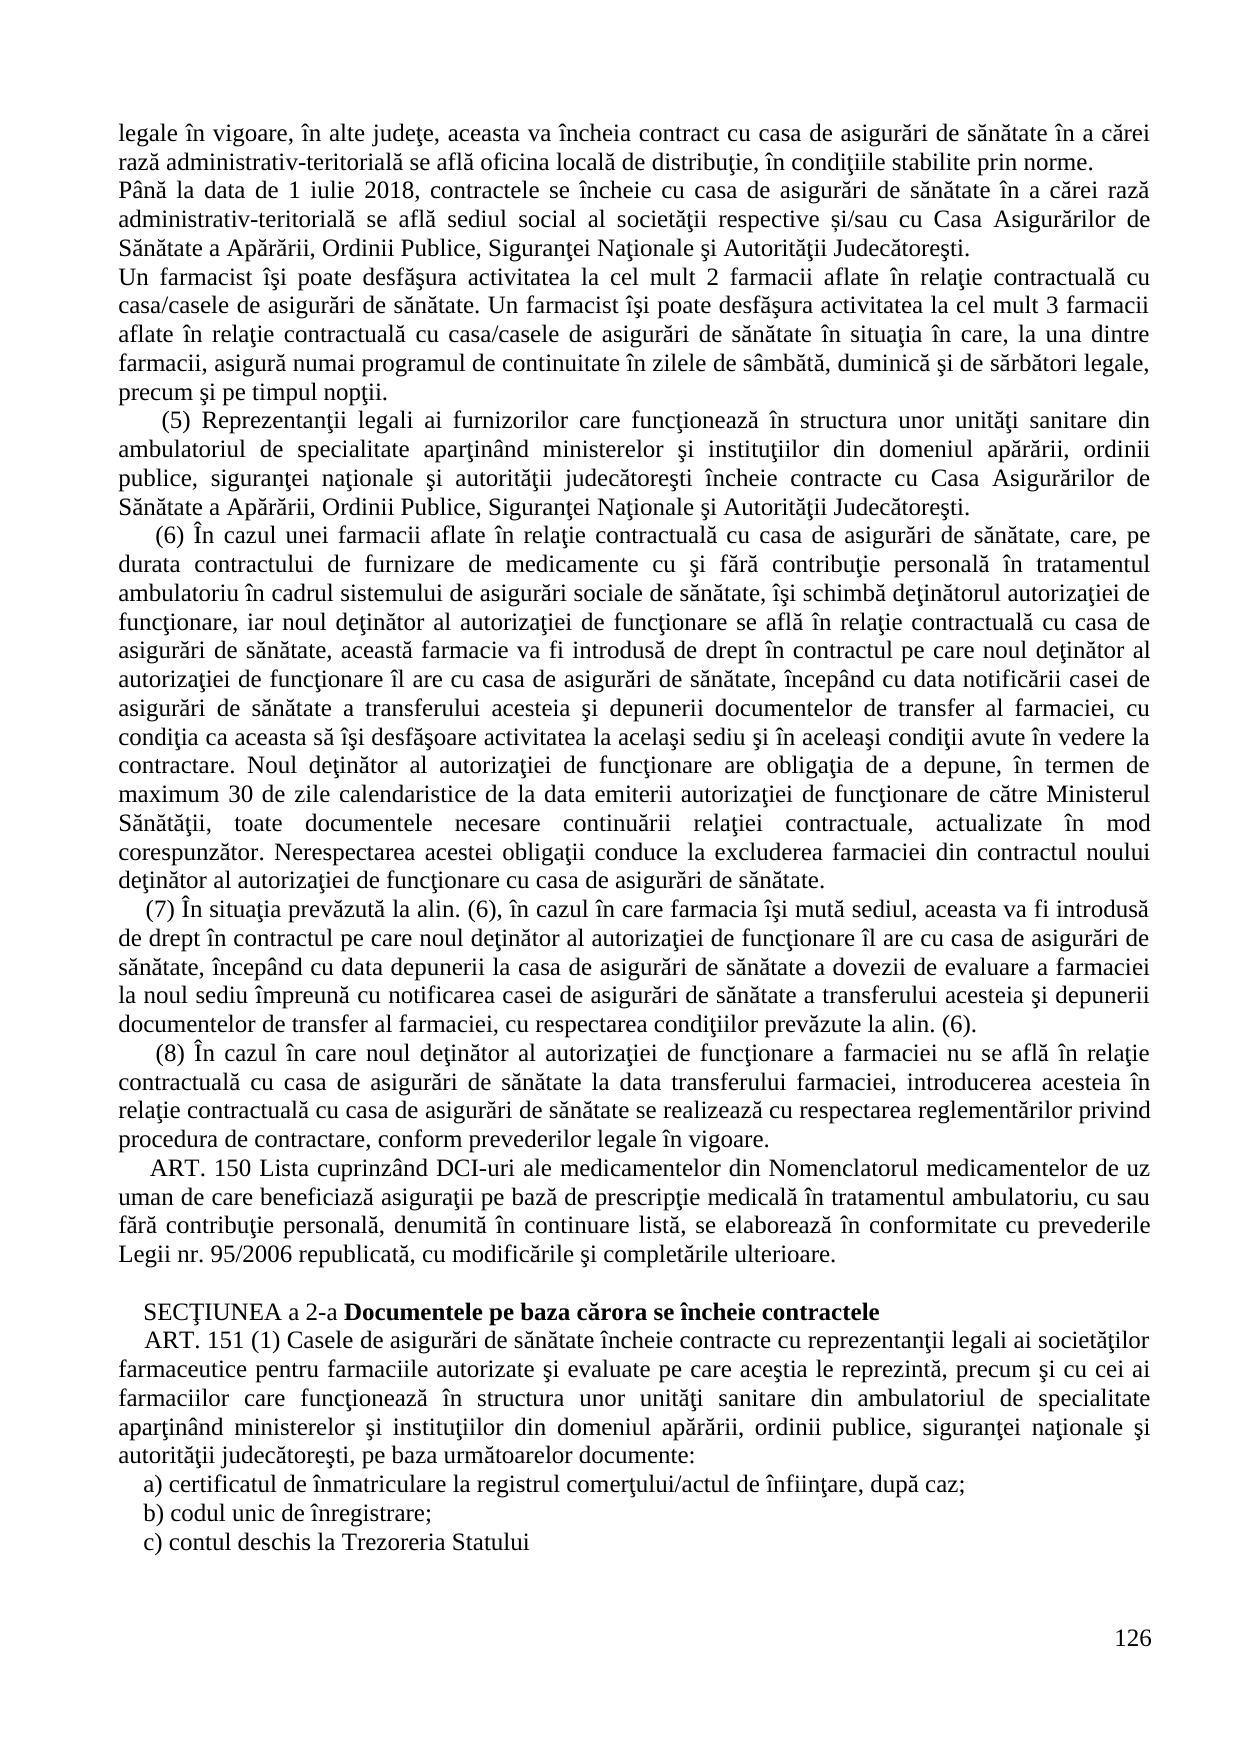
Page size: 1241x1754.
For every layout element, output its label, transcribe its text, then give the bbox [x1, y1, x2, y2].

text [118, 118, 1152, 176]
text ART. 150 Lista cuprinzând DCI-uri ale medicamentelor din Nomenclatorul medicamentelor de uz uman de care beneficiază asiguraţii pe bază de prescripţie medicală în tratamentul ambulatoriu, cu sau fără contribuţie personală, denumită în continuare listă, se elaborează în conformitate cu prevederile Legii nr. 95/2006 republicată, cu modificările şi completările ulterioare. [118, 1153, 1152, 1268]
text SECŢIUNEA a 2-a Documentele pe baza cărora se încheie contractele [118, 1297, 1152, 1326]
text a) certificatul de înmatriculare la registrul comerţului/actul de înfiinţare, după caz; [118, 1469, 1152, 1498]
text (6) În cazul unei farmacii aflate în relaţie contractuală cu casa de asigurări de sănătate, care, pe durata contractului de furnizare de medicamente cu şi fără contribuţie personală în tratamentul ambulatoriu în cadrul sistemului de asigurări sociale de sănătate, îşi schimbă deţinătorul autorizaţiei de funcţionare, iar noul deţinător al autorizaţiei de funcţionare se află în relaţie contractuală cu casa de asigurări de sănătate, această farmacie va fi introdusă de drept în contractul pe care noul deţinător al autorizaţiei de funcţionare îl are cu casa de asigurări de sănătate, începând cu data notificării casei de asigurări de sănătate a transferului acesteia şi depunerii documentelor de transfer al farmaciei, cu condiţia ca aceasta să îşi desfăşoare activitatea la acelaşi sediu şi în aceleaşi condiţii avute în vedere la contractare. Noul deţinător al autorizaţiei de funcţionare are obligaţia de a depune, în termen de maximum 30 de zile calendaristice de la data emiterii autorizaţiei de funcţionare de către Ministerul Sănătăţii, toate documentele necesare continuării relaţiei contractuale, actualizate în mod corespunzător. Nerespectarea acestei obligaţii conduce la excluderea farmaciei din contractul noului deţinător al autorizaţiei de funcţionare cu casa de asigurări de sănătate. [118, 521, 1152, 894]
text ART. 151 (1) Casele de asigurări de sănătate încheie contracte cu reprezentanţii legali ai societăţilor farmaceutice pentru farmaciile autorizate şi evaluate pe care aceştia le reprezintă, precum şi cu cei ai farmaciilor care funcţionează în structura unor unităţi sanitare din ambulatoriul de specialitate aparţinând ministerelor şi instituţiilor din domeniul apărării, ordinii publice, siguranţei naţionale şi autorităţii judecătoreşti, pe baza următoarelor documente: [118, 1326, 1152, 1469]
text c) contul deschis la Trezoreria Statului [118, 1527, 1152, 1556]
text (5) Reprezentanţii legali ai furnizorilor care funcţionează în structura unor unităţi sanitare din ambulatoriul de specialitate aparţinând ministerelor şi instituţiilor din domeniul apărării, ordinii publice, siguranţei naţionale şi autorităţii judecătoreşti încheie contracte cu Casa Asigurărilor de Sănătate a Apărării, Ordinii Publice, Siguranţei Naţionale şi Autorităţii Judecătoreşti. [118, 406, 1152, 521]
text b) codul unic de înregistrare; [118, 1498, 1152, 1527]
text Un farmacist îşi poate desfăşura activitatea la cel mult 2 farmacii aflate în relaţie contractuală cu casa/casele de asigurări de sănătate. Un farmacist îşi poate desfăşura activitatea la cel mult 3 farmacii aflate în relaţie contractuală cu casa/casele de asigurări de sănătate în situaţia în care, la una dintre farmacii, asigură numai programul de continuitate în zilele de sâmbătă, duminică şi de sărbători legale, precum şi pe timpul nopţii. [118, 262, 1152, 406]
text (7) În situaţia prevăzută la alin. (6), în cazul în care farmacia îşi mută sediul, aceasta va fi introdusă de drept în contractul pe care noul deţinător al autorizaţiei de funcţionare îl are cu casa de asigurări de sănătate, începând cu data depunerii la casa de asigurări de sănătate a dovezii de evaluare a farmaciei la noul sediu împreună cu notificarea casei de asigurări de sănătate a transferului acesteia şi depunerii documentelor de transfer al farmaciei, cu respectarea condiţiilor prevăzute la alin. (6). [118, 894, 1152, 1038]
text (8) În cazul în care noul deţinător al autorizaţiei de funcţionare a farmaciei nu se află în relaţie contractuală cu casa de asigurări de sănătate la data transferului farmaciei, introducerea acesteia în relaţie contractuală cu casa de asigurări de sănătate se realizează cu respectarea reglementărilor privind procedura de contractare, conform prevederilor legale în vigoare. [118, 1038, 1152, 1153]
text Până la data de 1 iulie 2018, contractele se încheie cu casa de asigurări de sănătate în a cărei rază administrativ-teritorială se află sediul social al societăţii respective și/sau cu Casa Asigurărilor de Sănătate a Apărării, Ordinii Publice, Siguranţei Naţionale şi Autorităţii Judecătoreşti. [118, 176, 1152, 262]
